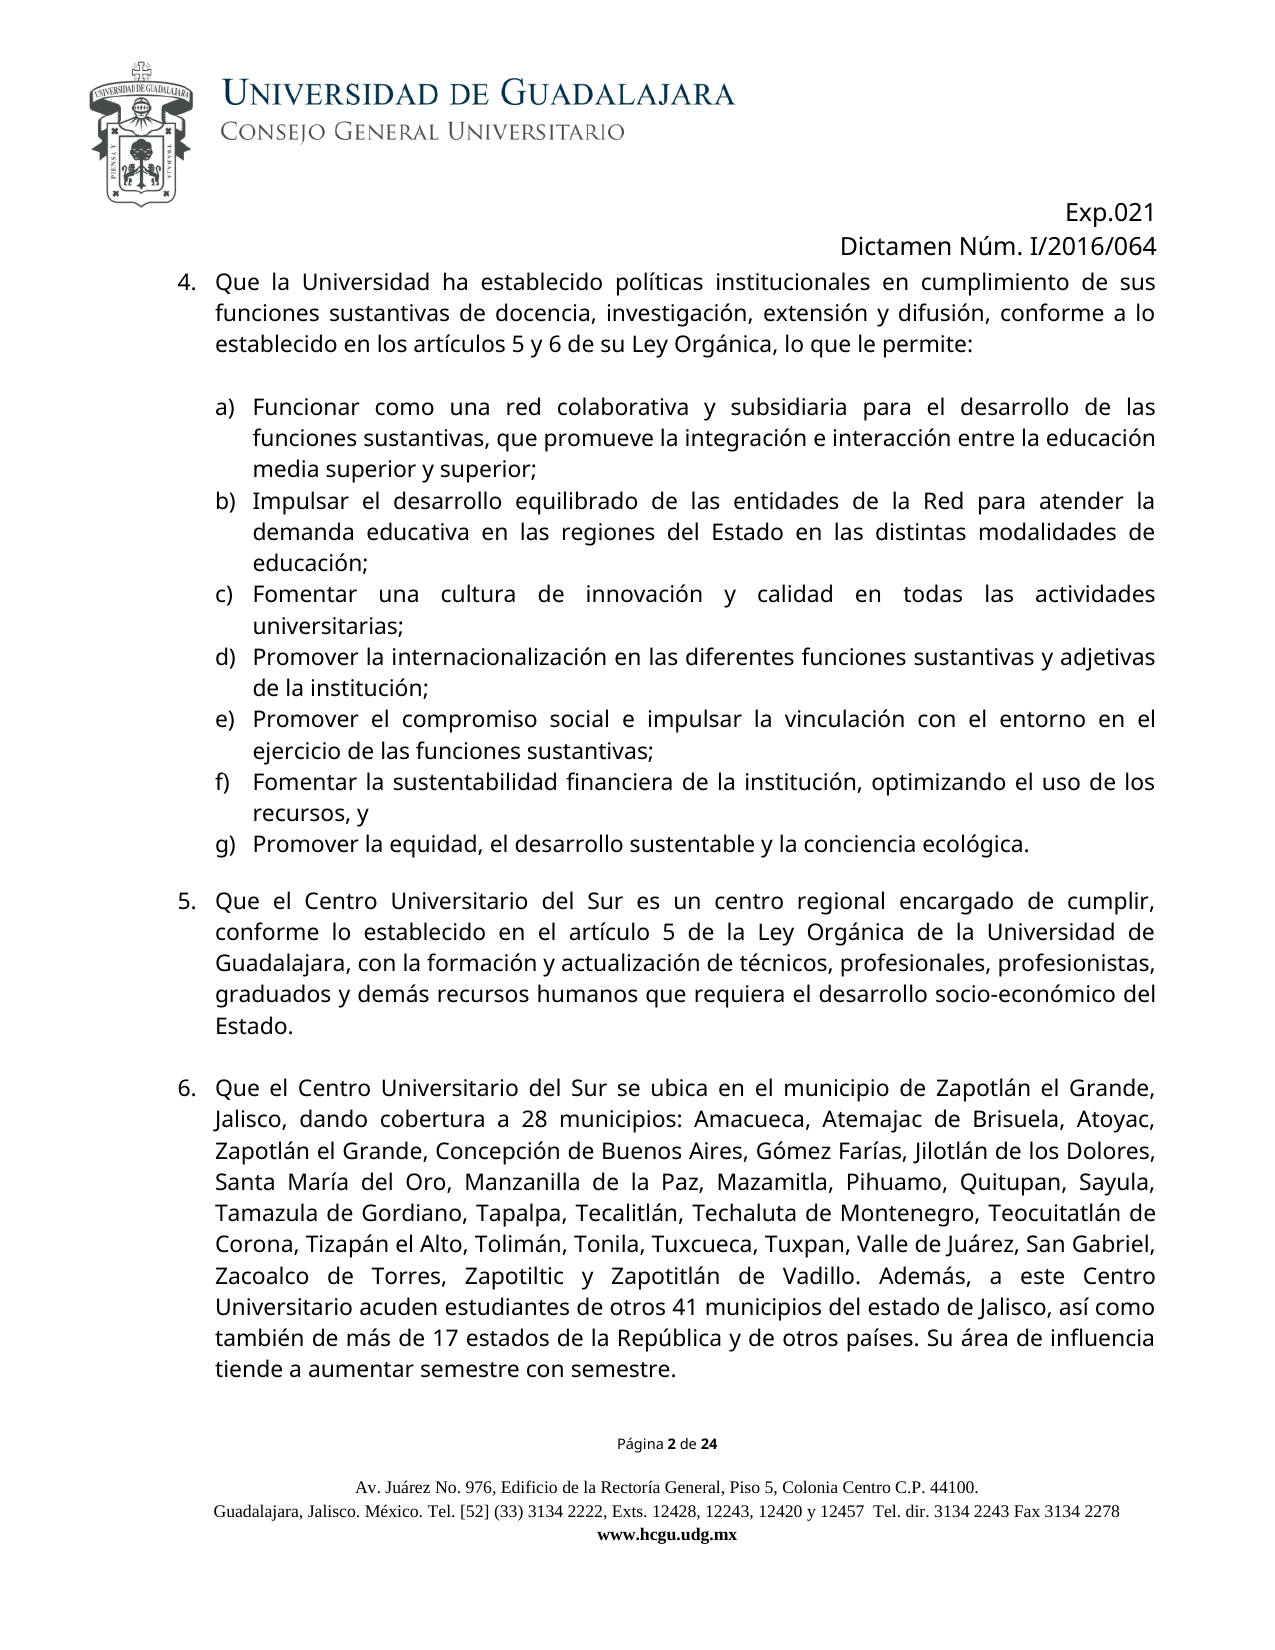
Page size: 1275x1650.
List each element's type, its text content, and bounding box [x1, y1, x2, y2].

list Fomentar una cultura de innovación y calidad en todas las actividades universitarias; [215, 578, 1157, 641]
list Promover la equidad, el desarrollo sustentable y la conciencia ecológica. [215, 828, 1157, 859]
list Que la Universidad ha establecido políticas institucionales en cumplimiento de sus funciones sustantivas de docencia, investigación, extensión y difusión, conforme a lo establecido en los artículos 5 y 6 de su Ley Orgánica, lo que le permite: [177, 266, 1157, 359]
list Promover la internacionalización en las diferentes funciones sustantivas y adjetivas de la institución; [215, 641, 1157, 703]
list Funcionar como una red colaborativa y subsidiaria para el desarrollo de las funciones sustantivas, que promueve la integración e interacción entre la educación media superior y superior; [215, 391, 1157, 484]
list Fomentar la sustentabilidad financiera de la institución, optimizando el uso de los recursos, y [215, 766, 1157, 828]
list Impulsar el desarrollo equilibrado de las entidades de la Red para atender la demanda educativa en las regiones del Estado en las distintas modalidades de educación; [215, 484, 1157, 578]
list Que el Centro Universitario del Sur es un centro regional encargado de cumplir, conforme lo establecido en el artículo 5 de la Ley Orgánica de la Universidad de Guadalajara, con la formación y actualización de técnicos, profesionales, profesionistas, graduados y demás recursos humanos que requiera el desarrollo socio-económico del Estado. [177, 884, 1157, 1041]
list Que el Centro Universitario del Sur se ubica en el municipio de Zapotlán el Grande, Jalisco, dando cobertura a 28 municipios: Amacueca, Atemajac de Brisuela, Atoyac, Zapotlán el Grande, Concepción de Buenos Aires, Gómez Farías, Jilotlán de los Dolores, Santa María del Oro, Manzanilla de la Paz, Mazamitla, Pihuamo, Quitupan, Sayula, Tamazula de Gordiano, Tapalpa, Tecalitlán, Techaluta de Montenegro, Teocuitatlán de Corona, Tizapán el Alto, Tolimán, Tonila, Tuxcueca, Tuxpan, Valle de Juárez, San Gabriel, Zacoalco de Torres, Zapotiltic y Zapotitlán de Vadillo. Además, a este Centro Universitario acuden estudiantes de otros 41 municipios del estado de Jalisco, así como también de más de 17 estados de la República y de otros países. Su área de influencia tiende a aumentar semestre con semestre. [177, 1072, 1157, 1384]
list Promover el compromiso social e impulsar la vinculación con el entorno en el ejercicio de las funciones sustantivas; [215, 703, 1157, 766]
picture [1, 1, 1274, 268]
